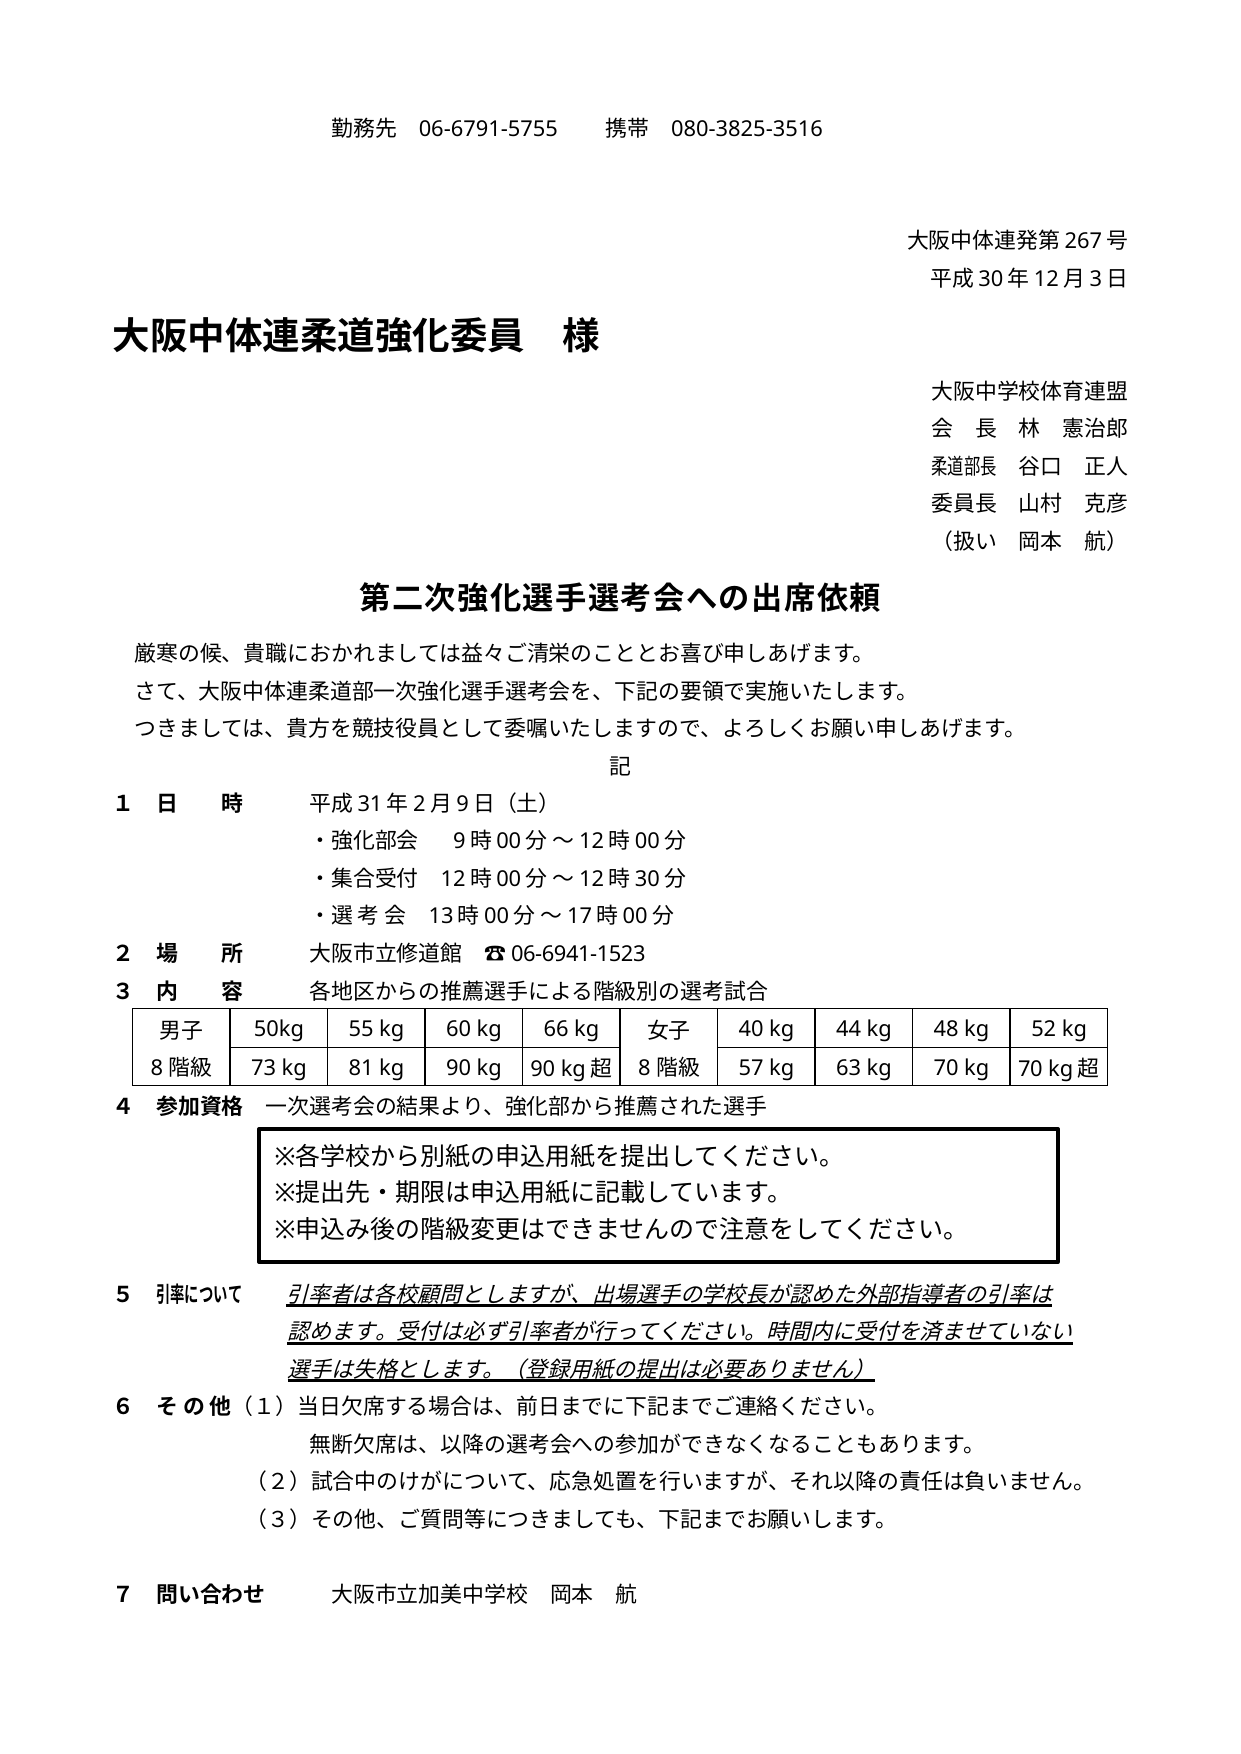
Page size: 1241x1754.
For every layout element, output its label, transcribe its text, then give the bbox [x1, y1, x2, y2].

text 大阪中体連発第267号 [112, 221, 1128, 258]
text 厳寒の候、貴職におかれましては益々ご清栄のこととお喜び申しあげます。 [112, 633, 1128, 671]
table_cell 81 kg [328, 1048, 424, 1085]
text ・選 考 会 13時00分 ～ 17時00分 [112, 896, 1128, 933]
table_header 50kg [231, 1009, 327, 1047]
text （２）試合中のけがについて、応急処置を行いますが、それ以降の責任は負いません。 [112, 1461, 1128, 1499]
text ６ そ の 他（１）当日欠席する場合は、前日までに下記までご連絡ください。 [112, 1386, 1128, 1424]
table_header 40 kg [718, 1009, 814, 1047]
table_cell 90 kg [426, 1048, 522, 1085]
text （扱い 岡本 航） [112, 521, 1128, 558]
table_header 52 kg [1011, 1009, 1107, 1047]
text 無断欠席は、以降の選考会への参加ができなくなることもあります。 [112, 1424, 1128, 1461]
text 柔道部長 谷口 正人 [112, 446, 1128, 483]
table_header 男子 8 階級 [133, 1009, 229, 1085]
subtitle 記 [112, 746, 1128, 783]
table_cell 57 kg [718, 1048, 814, 1085]
table_header 44 kg [816, 1009, 912, 1047]
text 認めます。受付は必ず引率者が行ってください。時間内に受付を済ませていない [112, 1311, 1128, 1349]
text つきましては、貴方を競技役員として委嘱いたしますので、よろしくお願い申しあげます。 [112, 708, 1128, 746]
table_header 66 kg [523, 1009, 619, 1047]
table_cell 90 kg超 [523, 1048, 619, 1085]
text 第二次強化選手選考会への出席依頼 [112, 558, 1128, 633]
table_cell 63 kg [816, 1048, 912, 1085]
text 会 長 林 憲治郎 [112, 408, 1128, 446]
text 平成30年12月3日 [112, 258, 1128, 296]
text 委員長 山村 克彦 [112, 483, 1128, 521]
text 勤務先 06‐6791‐5755 携帯 080‐3825‐3516 [112, 108, 1131, 146]
text ・強化部会 19時00分 ～ 12時00分 [112, 821, 1128, 858]
text 選手は失格とします。（登録用紙の提出は必要ありません） [112, 1349, 1128, 1386]
text （３）その他、ご質問等につきましても、下記までお願いします。 [112, 1499, 1128, 1536]
table_cell 70 kg [913, 1048, 1009, 1085]
table_header 女子 8 階級 [621, 1009, 717, 1085]
table_cell 70 kg超 [1011, 1048, 1107, 1085]
text ７ 問い合わせ 大阪市立加美中学校 岡本 航 [112, 1574, 1128, 1611]
table_header 48 kg [913, 1009, 1009, 1047]
table_header 60 kg [426, 1009, 522, 1047]
text ５ 引率について 引率者は各校顧問としますが、出場選手の学校長が認めた外部指導者の引率は [112, 1274, 1128, 1311]
text 大阪中体連柔道強化委員 様 [112, 296, 1128, 371]
table_header 55 kg [328, 1009, 424, 1047]
text さて、大阪中体連柔道部一次強化選手選考会を、下記の要領で実施いたします。 [112, 671, 1128, 708]
text ４ 参加資格 一次選考会の結果より、強化部から推薦された選手 [112, 1086, 1128, 1124]
text ３ 内 容 各地区からの推薦選手による階級別の選考試合 [112, 971, 1128, 1008]
text １ 日 時 平成31年2月9日（土） [112, 783, 1128, 821]
text 大阪中学校体育連盟 [112, 371, 1128, 408]
text ・集合受付 12時00分 ～ 12時30分 [112, 858, 1128, 896]
table_cell 73 kg [231, 1048, 327, 1085]
text ２ 場 所 大阪市立修道館 ☎ 06‐6941‐1523 [112, 933, 1128, 971]
